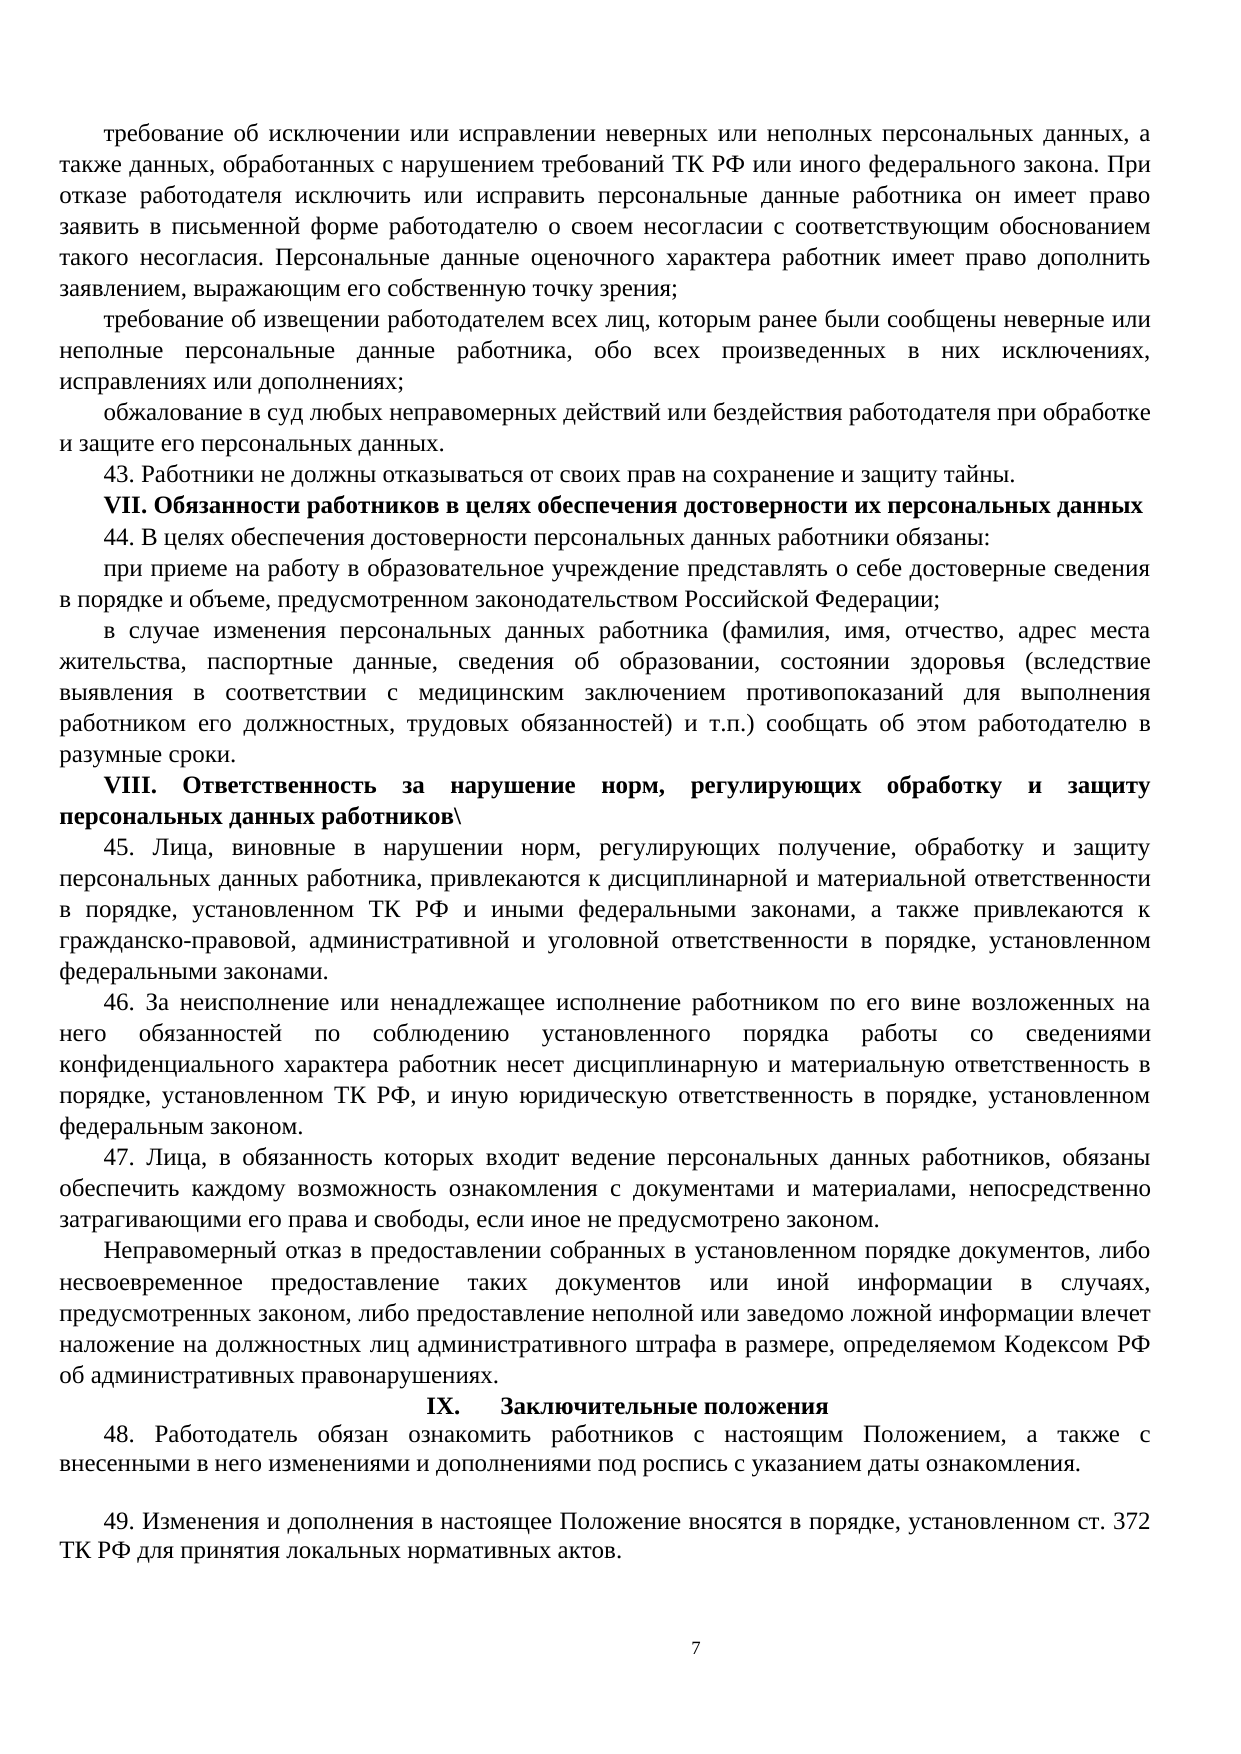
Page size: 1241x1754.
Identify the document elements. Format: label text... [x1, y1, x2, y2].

text 48. Работодатель обязан ознакомить работников с настоящим Положением, а также с внесенными в него изменениями и дополнениями под роспись с указанием даты ознакомления. [59, 1419, 1152, 1477]
text VIII. Ответственность за нарушение норм, регулирующих обработку и защиту персональных данных работников\ [59, 770, 1152, 830]
text VII. Обязанности работников в целях обеспечения достоверности их персональных данных [59, 491, 1152, 519]
text при приеме на работу в образовательное учреждение представлять о себе достоверные сведения в порядке и объеме, предусмотренном законодательством Российской Федерации; [59, 553, 1152, 612]
text 43. Работники не должны отказываться от своих прав на сохранение и защиту тайны. [59, 459, 1152, 488]
text требование об исключении или исправлении неверных или неполных персональных данных, а также данных, обработанных с нарушением требований ТК РФ или иного федерального закона. При отказе работодателя исключить или исправить персональные данные работника он имеет право заявить в письменной форме работодателю о своем несогласии с соответствующим обоснованием такого несогласия. Персональные данные оценочного характера работник имеет право дополнить заявлением, выражающим его собственную точку зрения; [59, 118, 1152, 302]
text 46. За неисполнение или ненадлежащее исполнение работником по его вине возложенных на него обязанностей по соблюдению установленного порядка работы со сведениями конфиденциального характера работник несет дисциплинарную и материальную ответственность в порядке, установленном ТК РФ, и иную юридическую ответственность в порядке, установленном федеральным законом. [59, 987, 1152, 1140]
list Заключительные положения [59, 1391, 1152, 1419]
text 44. В целях обеспечения достоверности персональных данных работники обязаны: [59, 522, 1152, 550]
text Неправомерный отказ в предоставлении собранных в установленном порядке документов, либо несвоевременное предоставление таких документов или иной информации в случаях, предусмотренных законом, либо предоставление неполной или заведомо ложной информации влечет наложение на должностных лиц административного штрафа в размере, определяемом Кодексом РФ об административных правонарушениях. [59, 1236, 1152, 1388]
text требование об извещении работодателем всех лиц, которым ранее были сообщены неверные или неполные персональные данные работника, обо всех произведенных в них исключениях, исправлениях или дополнениях; [59, 304, 1152, 395]
text 45. Лица, виновные в нарушении норм, регулирующих получение, обработку и защиту персональных данных работника, привлекаются к дисциплинарной и материальной ответственности в порядке, установленном ТК РФ и иными федеральными законами, а также привлекаются к гражданско-правовой, административной и уголовной ответственности в порядке, установленном федеральными законами. [59, 832, 1152, 985]
text 49. Изменения и дополнения в настоящее Положение вносятся в порядке, установленном ст. 372 ТК РФ для принятия локальных нормативных актов. [59, 1506, 1152, 1564]
text обжалование в суд любых неправомерных действий или бездействия работодателя при обработке и защите его персональных данных. [59, 397, 1152, 457]
text в случае изменения персональных данных работника (фамилия, имя, отчество, адрес места жительства, паспортные данные, сведения об образовании, состоянии здоровья (вследствие выявления в соответствии с медицинским заключением противопоказаний для выполнения работником его должностных, трудовых обязанностей) и т.п.) сообщать об этом работодателю в разумные сроки. [59, 615, 1152, 768]
text 47. Лица, в обязанность которых входит ведение персональных данных работников, обязаны обеспечить каждому возможность ознакомления с документами и материалами, непосредственно затрагивающими его права и свободы, если иное не предусмотрено законом. [59, 1142, 1152, 1233]
